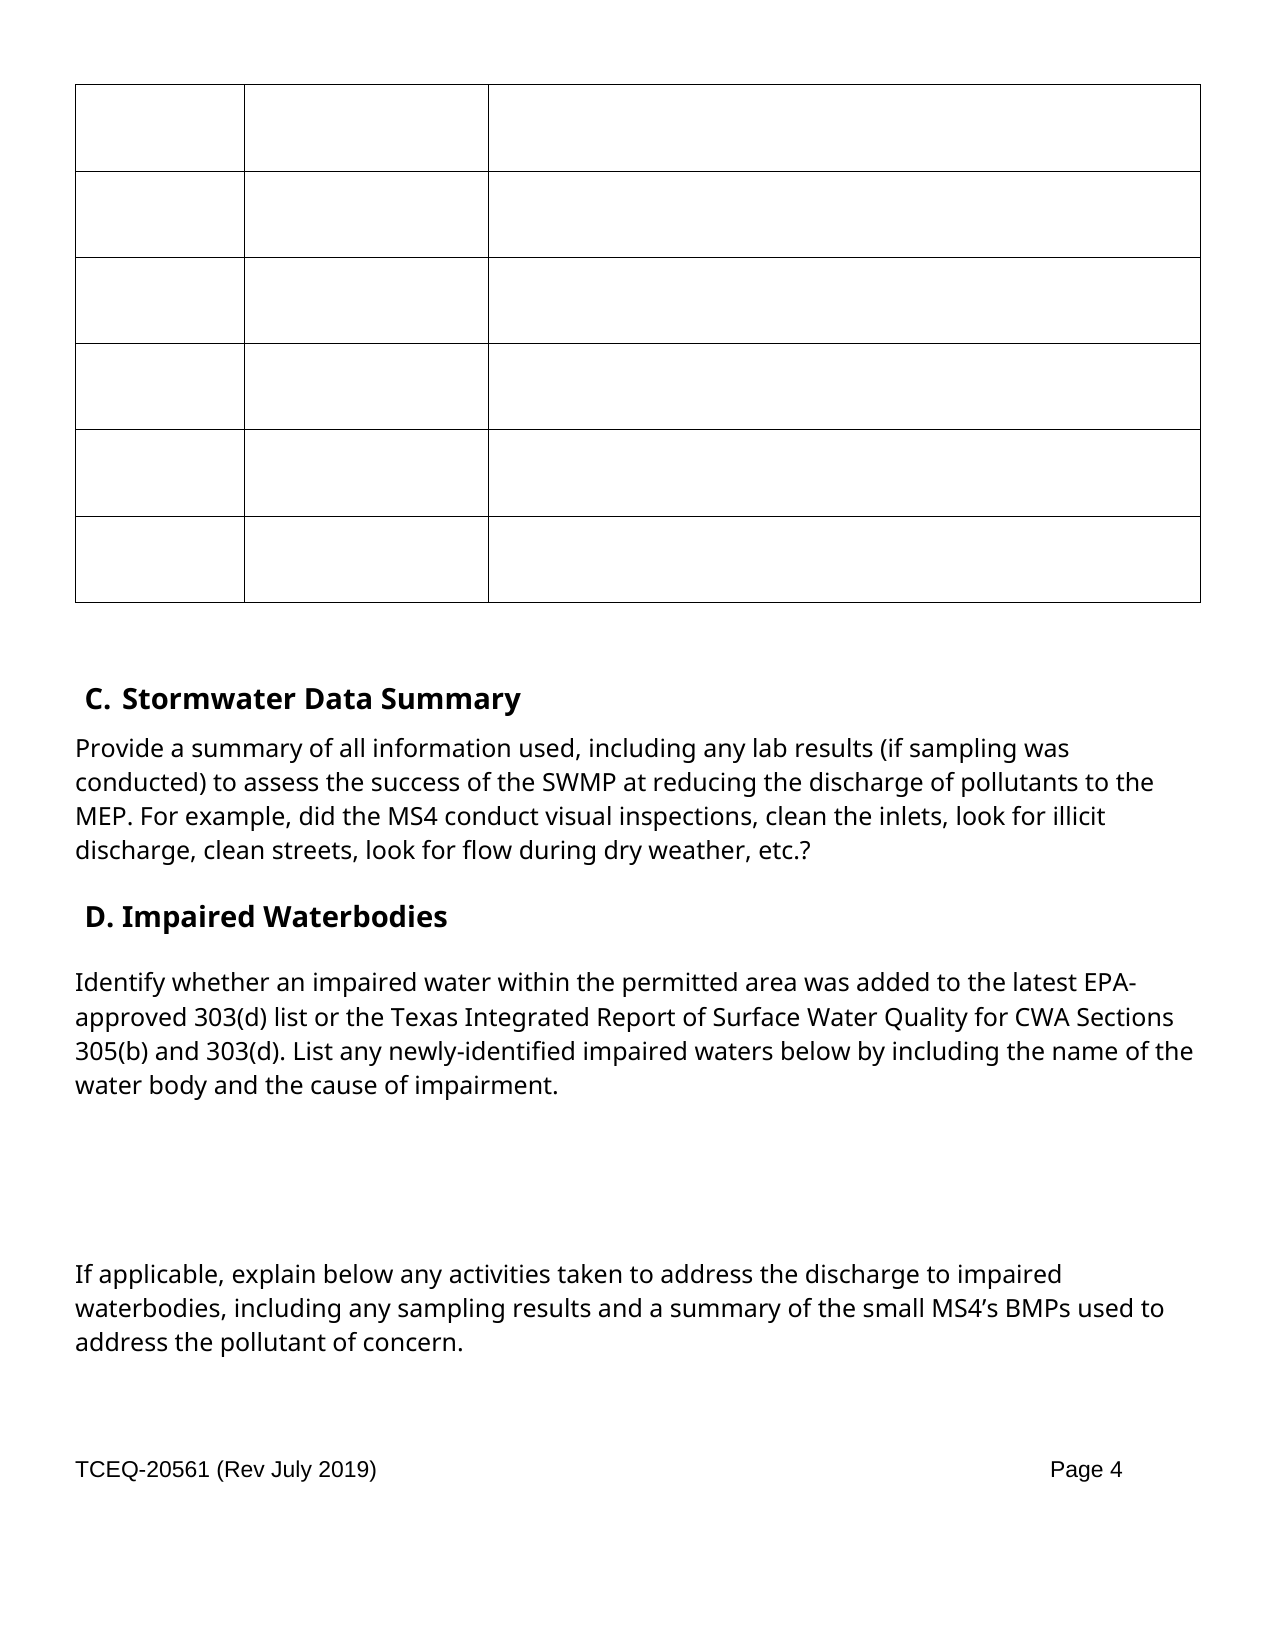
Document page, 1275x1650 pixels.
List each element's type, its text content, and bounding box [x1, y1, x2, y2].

table_cell [489, 85, 1200, 171]
table_cell [489, 258, 1200, 343]
subtitle Stormwater Data Summary [84, 679, 1200, 718]
table_cell [76, 85, 244, 171]
table_cell [76, 172, 244, 257]
table_cell [76, 430, 244, 516]
subtitle Impaired Waterbodies [84, 896, 1200, 936]
table_cell [245, 430, 488, 516]
table_cell [489, 517, 1200, 602]
table_cell [76, 258, 244, 343]
text Provide a summary of all information used, including any lab results (if sampling was conducted) to assess the success of the SWMP at reducing the discharge of pollutants to the MEP. For example, did the MS4 conduct visual inspections, clean the inlets, look for illicit discharge, clean streets, look for flow during dry weather, etc.? [75, 731, 1200, 867]
table_cell [245, 85, 488, 171]
table_cell [489, 172, 1200, 257]
table_cell [245, 517, 488, 602]
table_cell [76, 517, 244, 602]
table_cell [245, 172, 488, 257]
table_cell [76, 344, 244, 429]
table_cell [489, 430, 1200, 516]
table_cell [245, 258, 488, 343]
table_cell [245, 344, 488, 429]
table_cell [489, 344, 1200, 429]
